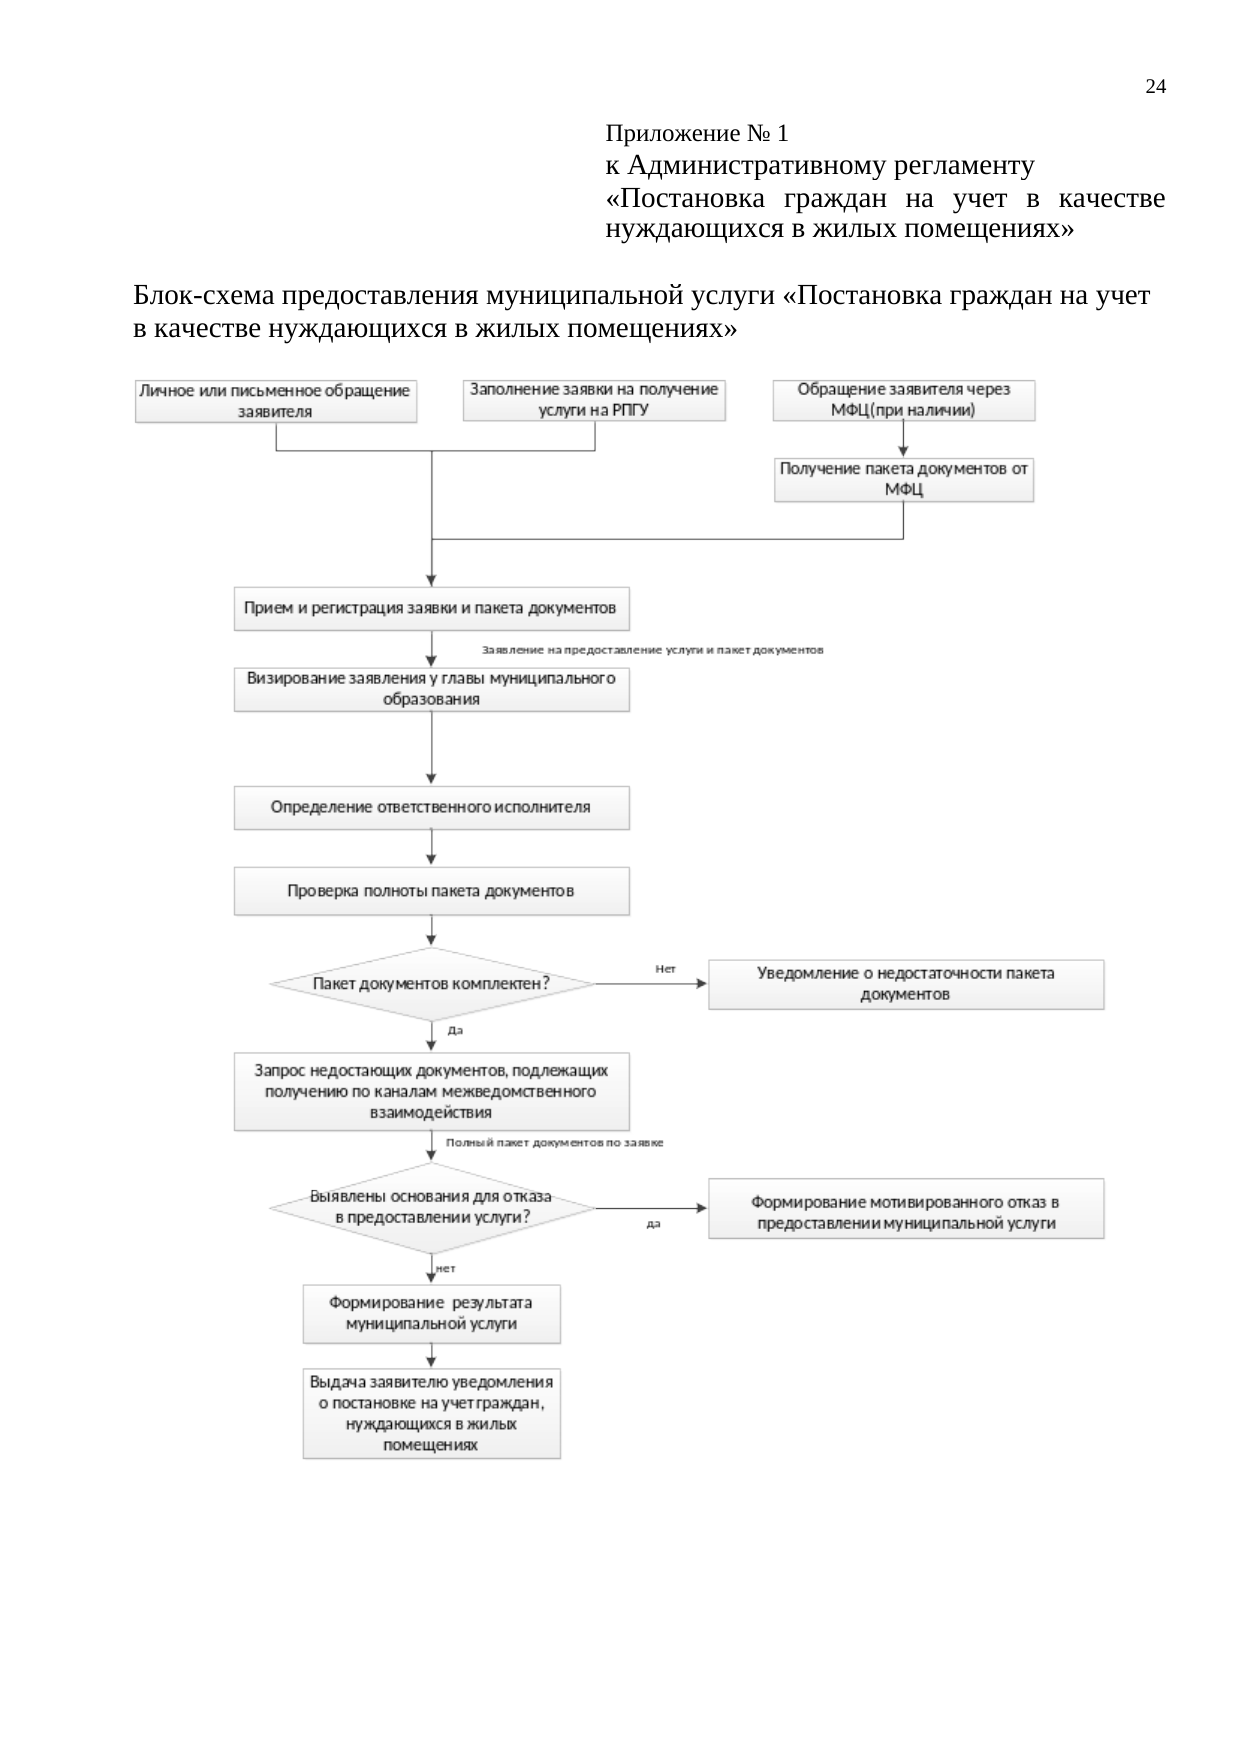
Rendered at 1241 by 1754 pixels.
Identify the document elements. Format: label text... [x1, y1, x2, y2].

text Приложение № 1 [605, 118, 1166, 147]
text Блок-схема предоставления муниципальной услуги «Постановка граждан на учет в качестве нуждающихся в жилых помещениях» [133, 277, 1166, 344]
text к Административному регламенту [605, 148, 1175, 180]
text «Постановка граждан на учет в качестве нуждающихся в жилых помещениях» [605, 181, 1175, 243]
